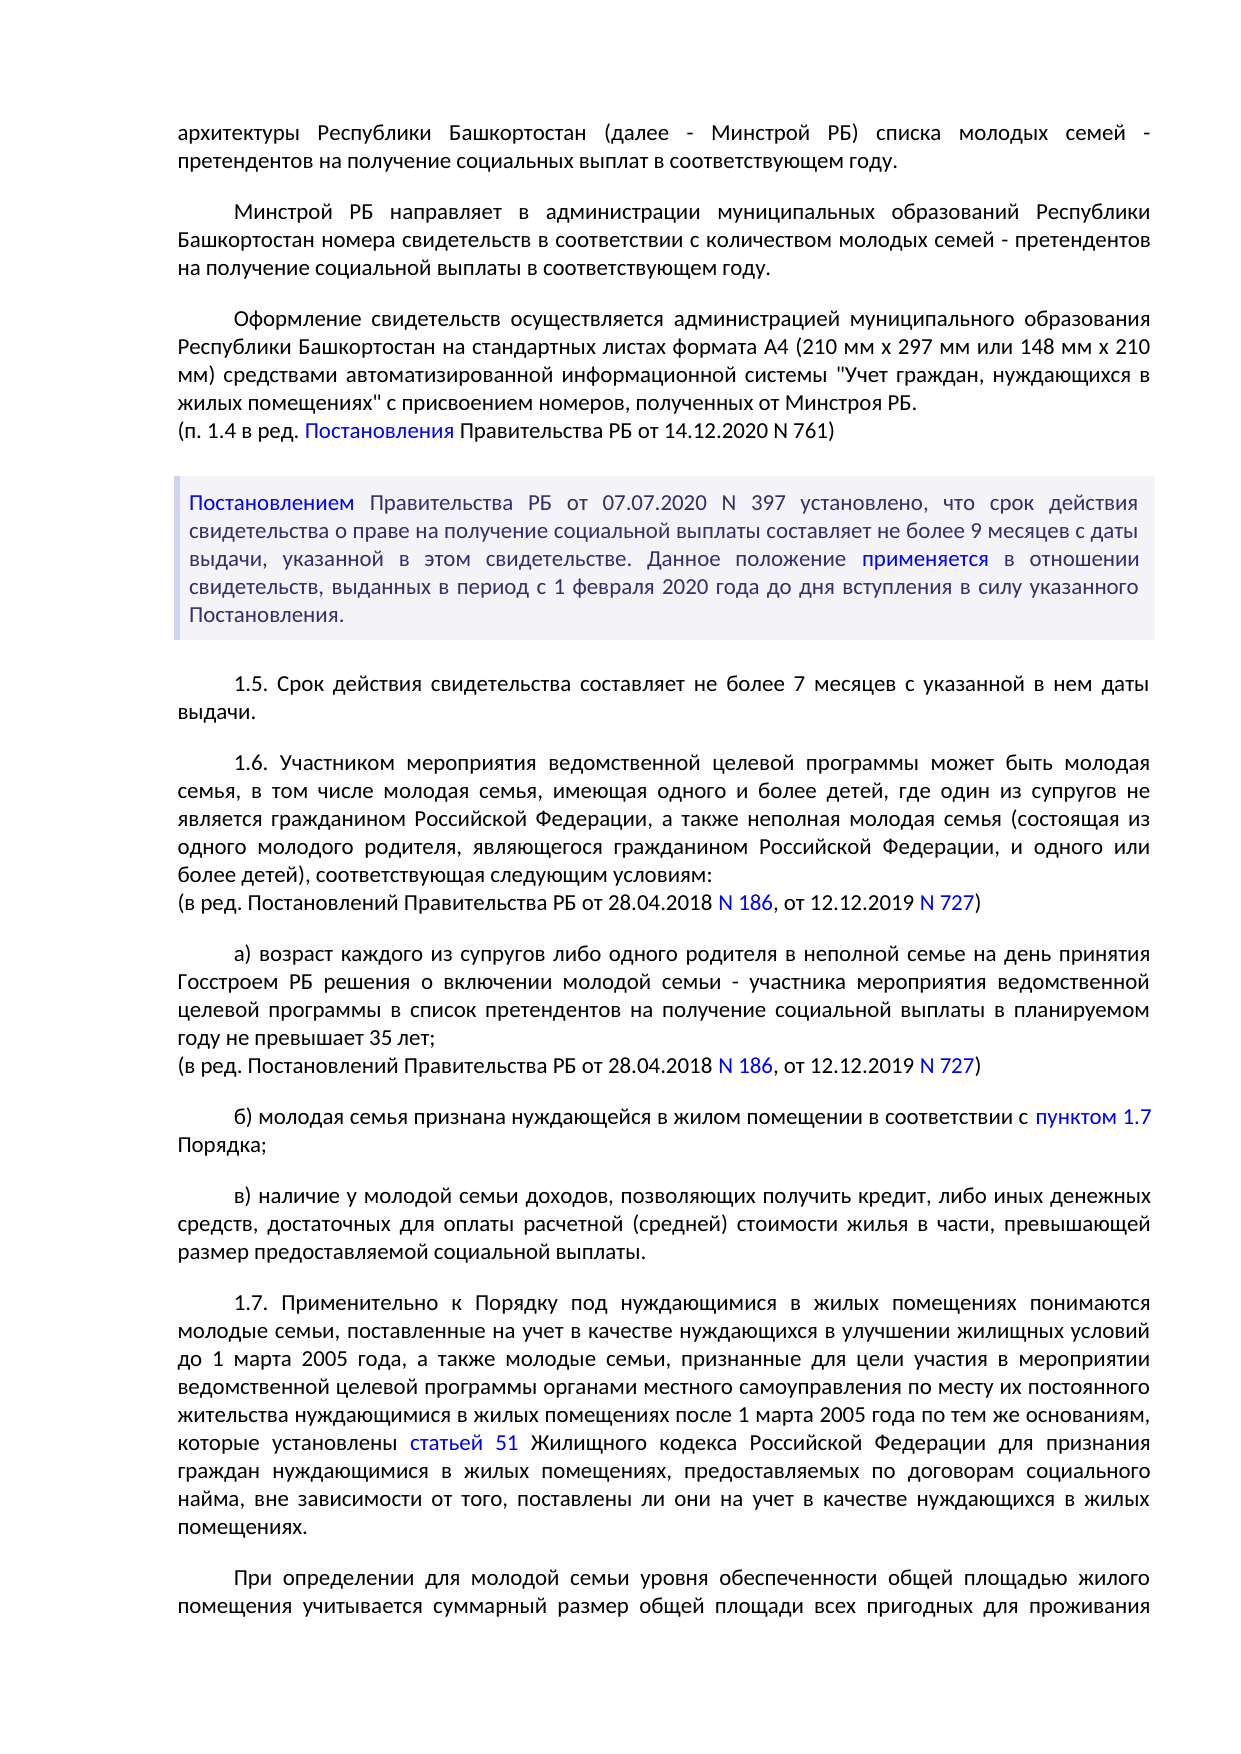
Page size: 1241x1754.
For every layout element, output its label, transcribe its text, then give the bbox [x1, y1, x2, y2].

text (п. 1.4 в ред. Постановления Правительства РБ от 14.12.2020 N 761) [177, 416, 1152, 444]
text 1.6. Участником мероприятия ведомственной целевой программы может быть молодая семья, в том числе молодая семья, имеющая одного и более детей, где один из супругов не является гражданином Российской Федерации, а также неполная молодая семья (состоящая из одного молодого родителя, являющегося гражданином Российской Федерации, и одного или более детей), соответствующая следующим условиям: [177, 748, 1152, 888]
text а) возраст каждого из супругов либо одного родителя в неполной семье на день принятия Госстроем РБ решения о включении молодой семьи - участника мероприятия ведомственной целевой программы в список претендентов на получение социальной выплаты в планируемом году не превышает 35 лет; [177, 939, 1152, 1051]
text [177, 1563, 1152, 1619]
text 1.5. Срок действия свидетельства составляет не более 7 месяцев с указанной в нем даты выдачи. [177, 669, 1152, 725]
text Минстрой РБ направляет в администрации муниципальных образований Республики Башкортостан номера свидетельств в соответствии с количеством молодых семей - претендентов на получение социальной выплаты в соответствующем году. [177, 197, 1152, 281]
text б) молодая семья признана нуждающейся в жилом помещении в соответствии с пунктом 1.7 Порядка; [177, 1102, 1152, 1158]
text (в ред. Постановлений Правительства РБ от 28.04.2018 N 186, от 12.12.2019 N 727) [177, 888, 1152, 916]
text 1.7. Применительно к Порядку под нуждающимися в жилых помещениях понимаются молодые семьи, поставленные на учет в качестве нуждающихся в улучшении жилищных условий до 1 марта 2005 года, а также молодые семьи, признанные для цели участия в мероприятии ведомственной целевой программы органами местного самоуправления по месту их постоянного жительства нуждающимися в жилых помещениях после 1 марта 2005 года по тем же основаниям, которые установлены статьей 51 Жилищного кодекса Российской Федерации для признания граждан нуждающимися в жилых помещениях, предоставляемых по договорам социального найма, вне зависимости от того, поставлены ли они на учет в качестве нуждающихся в жилых помещениях. [177, 1288, 1152, 1540]
text Оформление свидетельств осуществляется администрацией муниципального образования Республики Башкортостан на стандартных листах формата А4 (210 мм x 297 мм или 148 мм x 210 мм) средствами автоматизированной информационной системы "Учет граждан, нуждающихся в жилых помещениях" с присвоением номеров, полученных от Минстроя РБ. [177, 304, 1152, 416]
text (в ред. Постановлений Правительства РБ от 28.04.2018 N 186, от 12.12.2019 N 727) [177, 1051, 1152, 1079]
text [177, 118, 1152, 174]
table_header Постановлением Правительства РБ от 07.07.2020 N 397 установлено, что срок действия свидетельства о праве на получение социальной выплаты составляет не более 9 месяцев с даты выдачи, указанной в этом свидетельстве. Данное положение применяется в отношении свидетельств, выданных в период с 1 февраля 2020 года до дня вступления в силу указанного Постановления. [180, 476, 1149, 640]
text в) наличие у молодой семьи доходов, позволяющих получить кредит, либо иных денежных средств, достаточных для оплаты расчетной (средней) стоимости жилья в части, превышающей размер предоставляемой социальной выплаты. [177, 1181, 1152, 1265]
